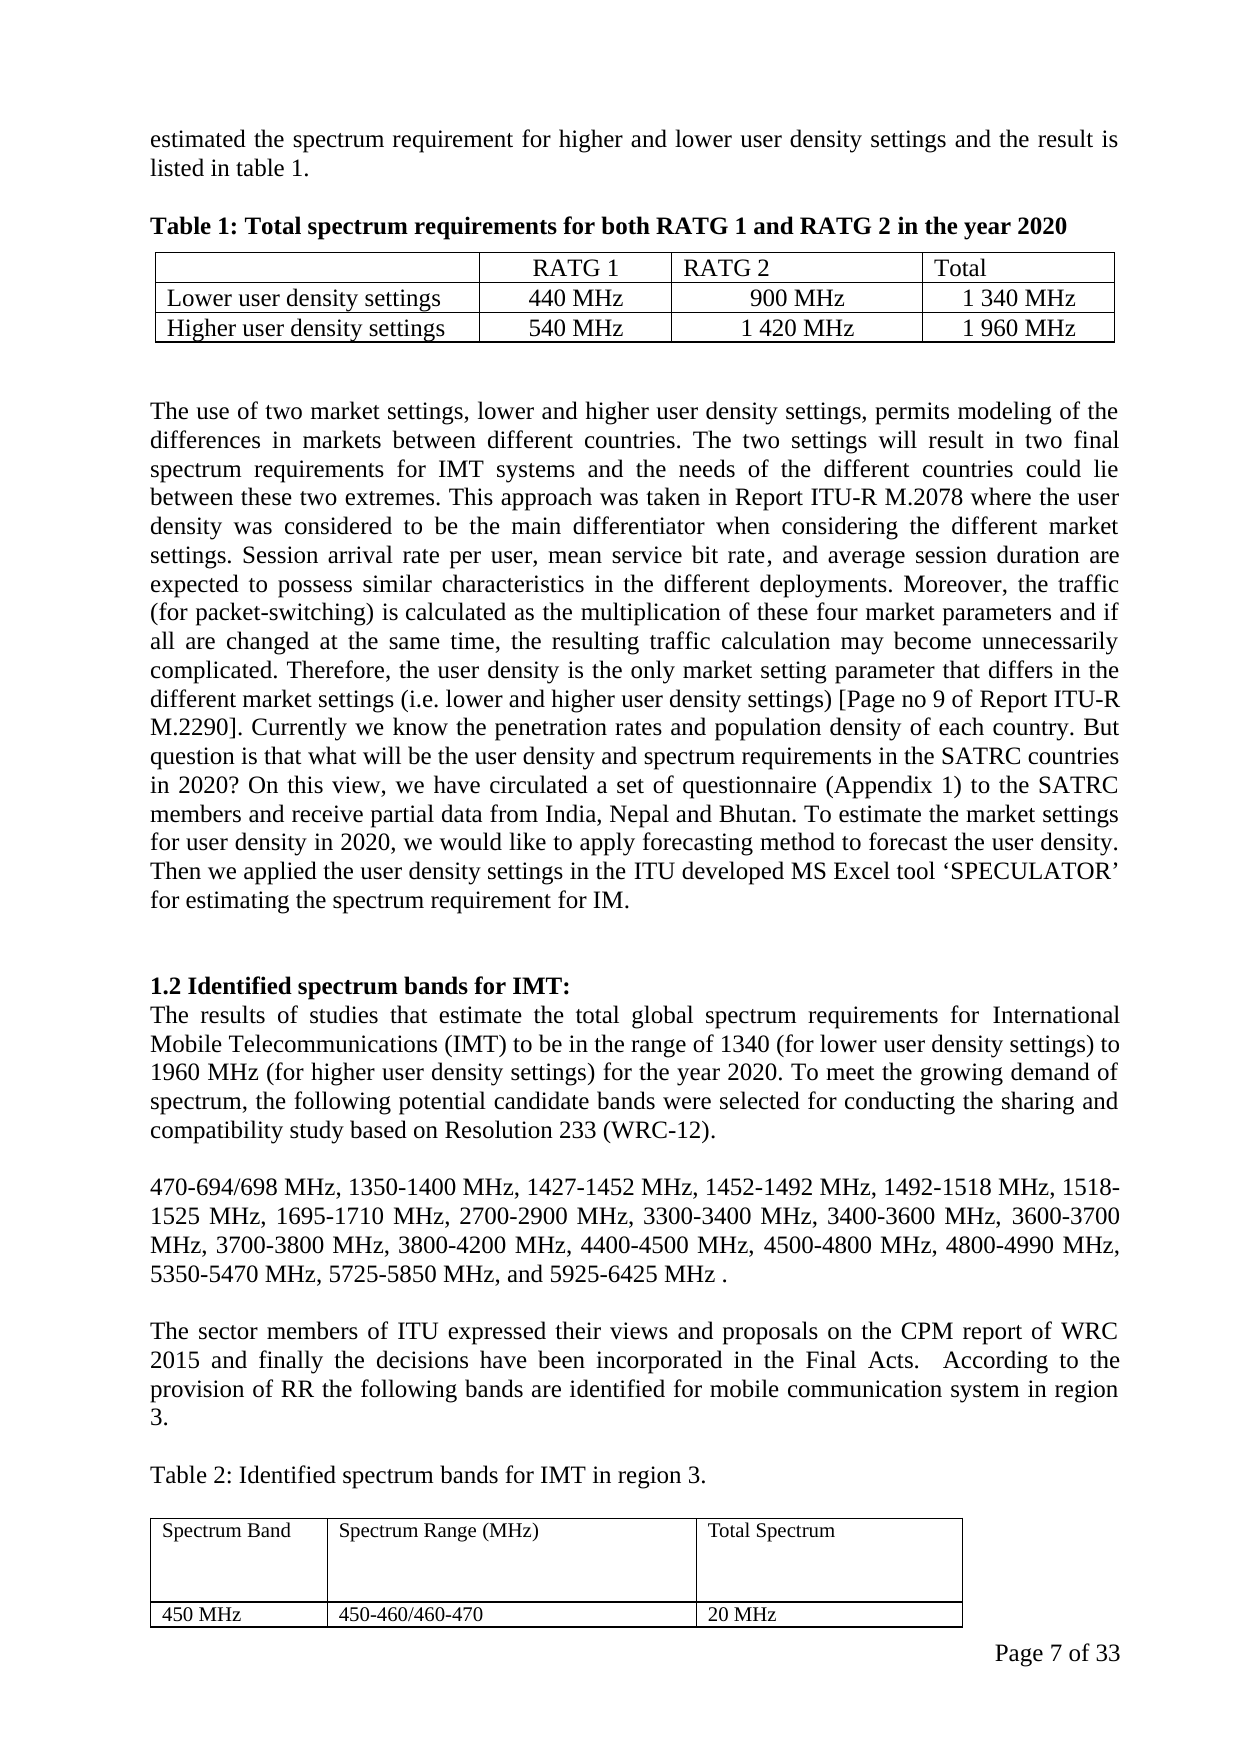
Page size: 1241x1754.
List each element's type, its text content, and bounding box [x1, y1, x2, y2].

table_cell Higher user density settings [156, 313, 479, 341]
text The results of studies that estimate the total global spectrum requirements for International Mobile Telecommunications (IMT) to be in the range of 1340 (for lower user density settings) to 1960 MHz (for higher user density settings) for the year 2020. To meet the growing demand of spectrum, the following potential candidate bands were selected for conducting the sharing and compatibility study based on Resolution 233 (WRC-12). [150, 1000, 1120, 1144]
table_cell Lower user density settings [156, 283, 479, 312]
text Table 1: Total spectrum requirements for both RATG 1 and RATG 2 in the year 2020 [150, 211, 1120, 239]
table_cell 1 340 MHz [923, 283, 1114, 312]
table_header RATG 2 [672, 253, 922, 282]
table_header Spectrum Range (MHz) [328, 1519, 696, 1601]
table_header RATG 1 [480, 253, 671, 282]
table_header Spectrum Band [151, 1519, 327, 1601]
table_cell 20 MHz [697, 1603, 962, 1626]
table_cell 540 MHz [480, 313, 671, 341]
table_header Total [923, 253, 1114, 282]
table_header Total Spectrum [697, 1519, 962, 1601]
text 1.2 Identified spectrum bands for IMT: [150, 971, 1120, 1000]
text 470-694/698 MHz, 1350-1400 MHz, 1427-1452 MHz, 1452-1492 MHz, 1492-1518 MHz, 1518-1525 MHz, 1695-1710 MHz, 2700-2900 MHz, 3300-3400 MHz, 3400-3600 MHz, 3600-3700 MHz, 3700-3800 MHz, 3800-4200 MHz, 4400-4500 MHz, 4500-4800 MHz, 4800-4990 MHz, 5350-5470 MHz, 5725-5850 MHz, and 5925-6425 MHz . [150, 1172, 1120, 1287]
table_cell 440 MHz [480, 283, 671, 312]
table_cell 450 MHz [151, 1603, 327, 1626]
table_cell 450-460/460-470 [328, 1603, 696, 1626]
table_cell 1 420 MHz [672, 313, 922, 341]
text The use of two market settings, lower and higher user density settings, permits modeling of the differences in markets between different countries. The two settings will result in two final spectrum requirements for IMT systems and the needs of the different countries could lie between these two extremes. This approach was taken in Report ITU-R M.2078 where the user density was considered to be the main differentiator when considering the different market settings. Session arrival rate per user, mean service bit rate, and average session duration are expected to possess similar characteristics in the different deployments. Moreover, the traffic (for packet-switching) is calculated as the multiplication of these four market parameters and if all are changed at the same time, the resulting traffic calculation may become unnecessarily complicated. Therefore, the user density is the only market setting parameter that differs in the different market settings (i.e. lower and higher user density settings) [Page no 9 of Report ITU-R M.2290]. Currently we know the penetration rates and population density of each country. But question is that what will be the user density and spectrum requirements in the SATRC countries in 2020? On this view, we have circulated a set of questionnaire (Appendix 1) to the SATRC members and receive partial data from India, Nepal and Bhutan. To estimate the market settings for user density in 2020, we would like to apply forecasting method to forecast the user density. Then we applied the user density settings in the ITU developed MS Excel tool ‘SPECULATOR’ for estimating the spectrum requirement for IM. [150, 396, 1120, 914]
table_header [156, 253, 479, 282]
text Table 2: Identified spectrum bands for IMT in region 3. [150, 1460, 1120, 1489]
table_cell 900 MHz [672, 283, 922, 312]
text The sector members of ITU expressed their views and proposals on the CPM report of WRC 2015 and finally the decisions have been incorporated in the Final Acts. According to the provision of RR the following bands are identified for mobile communication system in region 3. [150, 1316, 1120, 1431]
table_cell 1 960 MHz [923, 313, 1114, 341]
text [150, 124, 1120, 182]
